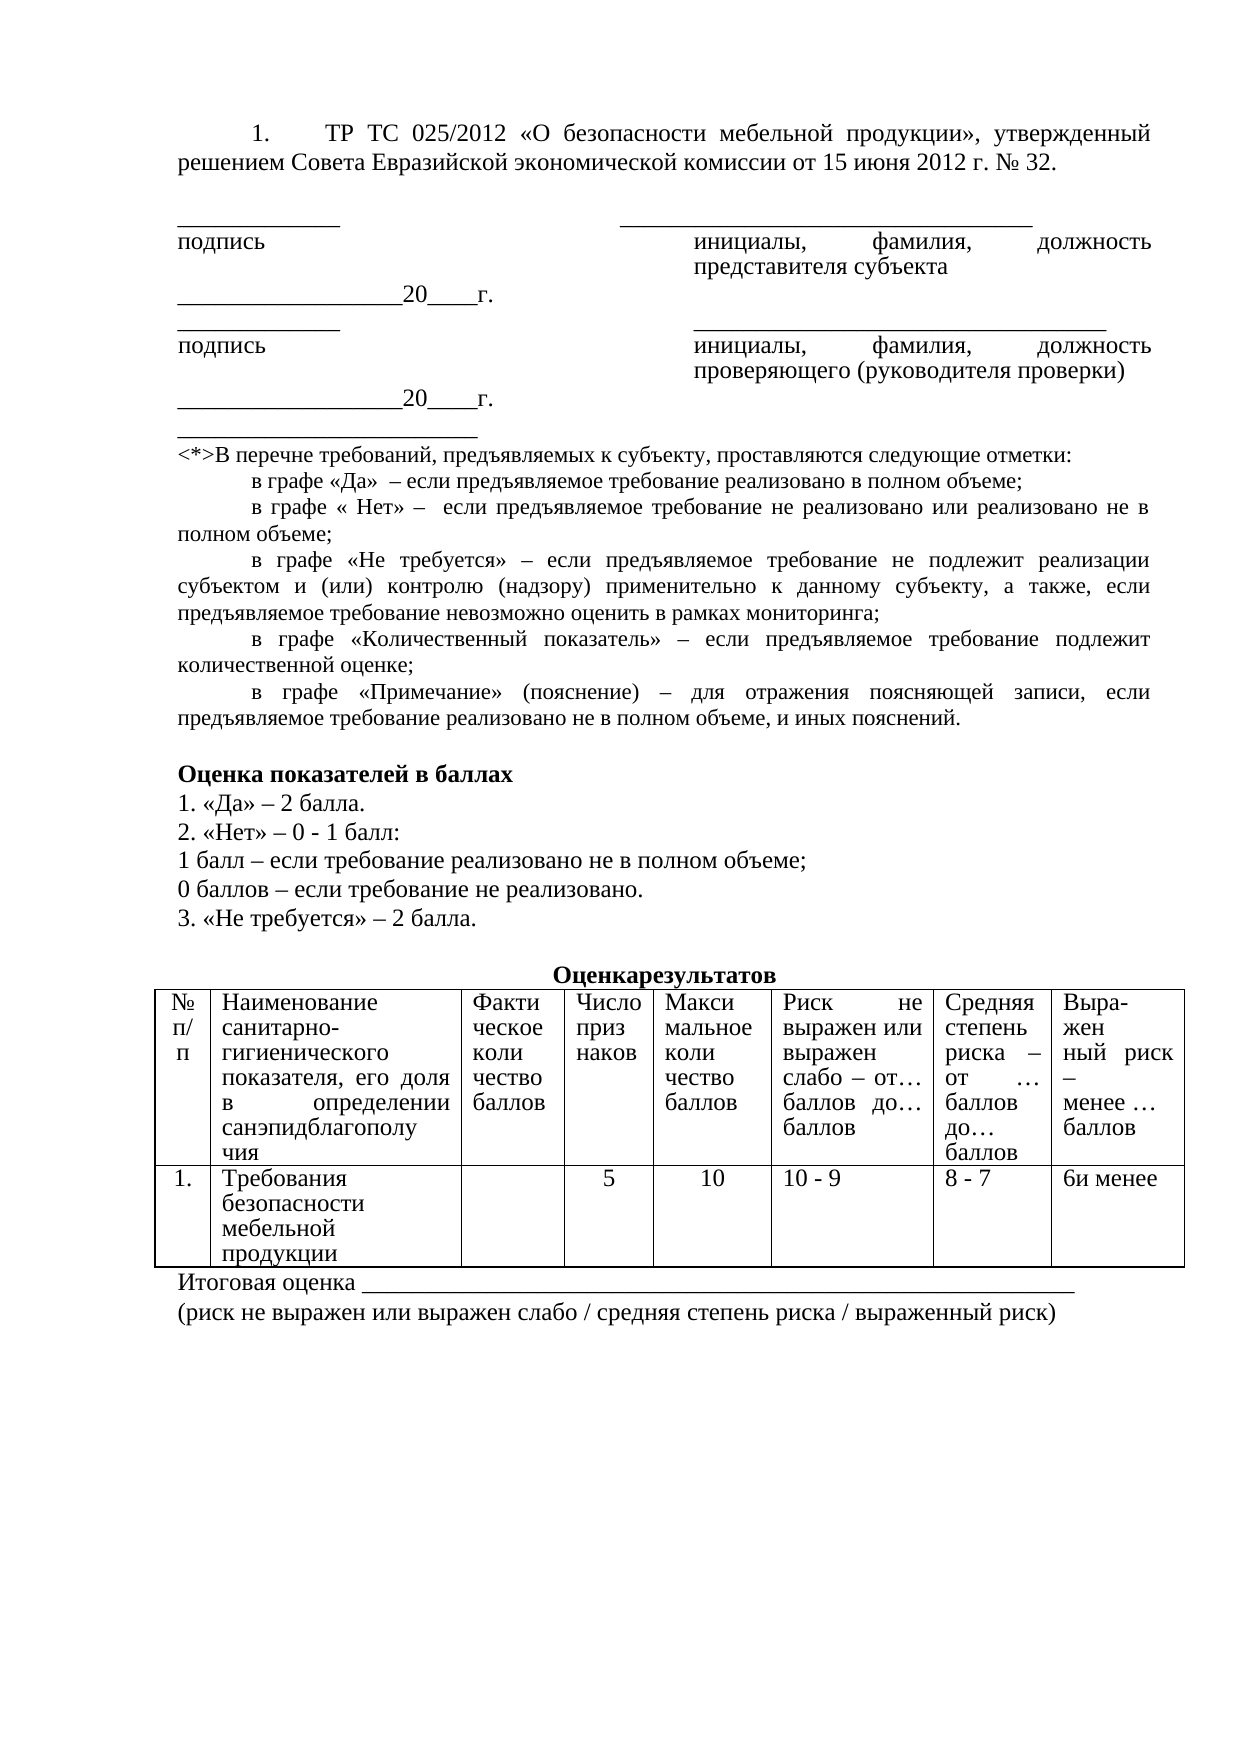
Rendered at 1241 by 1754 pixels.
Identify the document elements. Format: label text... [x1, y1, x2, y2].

text Итоговая оценка _________________________________________________________ [177, 1268, 1152, 1297]
table_cell [462, 1166, 564, 1266]
text 3. «Не требуется» – 2 балла. [177, 903, 1152, 932]
table_cell 10 - 9 [772, 1166, 933, 1266]
table_header Наименование санитарно-гигиенического показателя, его доля в определении санэпидблагополу чия [211, 990, 461, 1165]
text 1. «Да» – 2 балла. [177, 788, 1152, 817]
table_header Факти ческое коли чество баллов [462, 990, 564, 1165]
table_cell 8 - 7 [934, 1166, 1051, 1266]
text в графе « Нет» – если предъявляемое требование не реализовано или реализовано не в полном объеме; [177, 493, 1152, 546]
text 2. «Нет» – 0 - 1 балл: [177, 817, 1152, 846]
text в графе «Количественный показатель» – если предъявляемое требование подлежит количественной оценке; [177, 625, 1152, 678]
text (риск не выражен или выражен слабо / средняя степень риска / выраженный риск) [177, 1297, 1152, 1326]
list ТР ТС 025/2012 «О безопасности мебельной продукции», утвержденный решением Совета Евразийской экономической комиссии от 15 июня 2012 г. № 32. [177, 118, 1152, 176]
text в графе «Да» – если предъявляемое требование реализовано в полном объеме; [177, 467, 1152, 493]
text __________________20____г. [177, 383, 1152, 412]
text в графе «Примечание» (пояснение) – для отражения поясняющей записи, если предъявляемое требование реализовано не в полном объеме, и иных пояснений. [177, 678, 1152, 731]
text Оценкарезультатов [177, 961, 1152, 989]
table_cell 6и менее [1052, 1166, 1184, 1266]
table_cell 1. [156, 1166, 210, 1266]
text в графе «Не требуется» – если предъявляемое требование не подлежит реализации субъектом и (или) контролю (надзору) применительно к данному субъекту, а также, если предъявляемое требование невозможно оценить в рамках мониторинга; [177, 546, 1152, 625]
table_cell 5 [565, 1166, 653, 1266]
table_header № п/п [156, 990, 210, 1165]
text ________________________ [177, 412, 1152, 441]
table_header Средняя степень риска – от …баллов до… баллов [934, 990, 1051, 1165]
text <*>В перечне требований, предъявляемых к субъекту, проставляются следующие отметки: [177, 441, 1152, 467]
text Оценка показателей в баллах [177, 759, 1152, 788]
text __________________20____г. [177, 279, 1152, 308]
table_header Число приз наков [565, 990, 653, 1165]
table_header Выра- жен ный риск – менее … баллов [1052, 990, 1184, 1165]
table_cell Требования безопасности мебельной продукции [211, 1166, 461, 1266]
text _____________ _________________________________ [177, 308, 1152, 333]
text _____________ _________________________________ [177, 204, 1152, 229]
table_header Макси мальное коли чество баллов [654, 990, 771, 1165]
text 1 балл – если требование реализовано не в полном объеме; [177, 846, 1152, 874]
text подпись инициалы, фамилия, должность представителя субъекта [177, 229, 1152, 279]
text подпись инициалы, фамилия, должность проверяющего (руководителя проверки) [178, 333, 1152, 383]
text 0 баллов – если требование не реализовано. [177, 874, 1152, 903]
table_cell 10 [654, 1166, 771, 1266]
table_header Риск не выражен или выражен слабо – от…баллов до…баллов [772, 990, 933, 1165]
